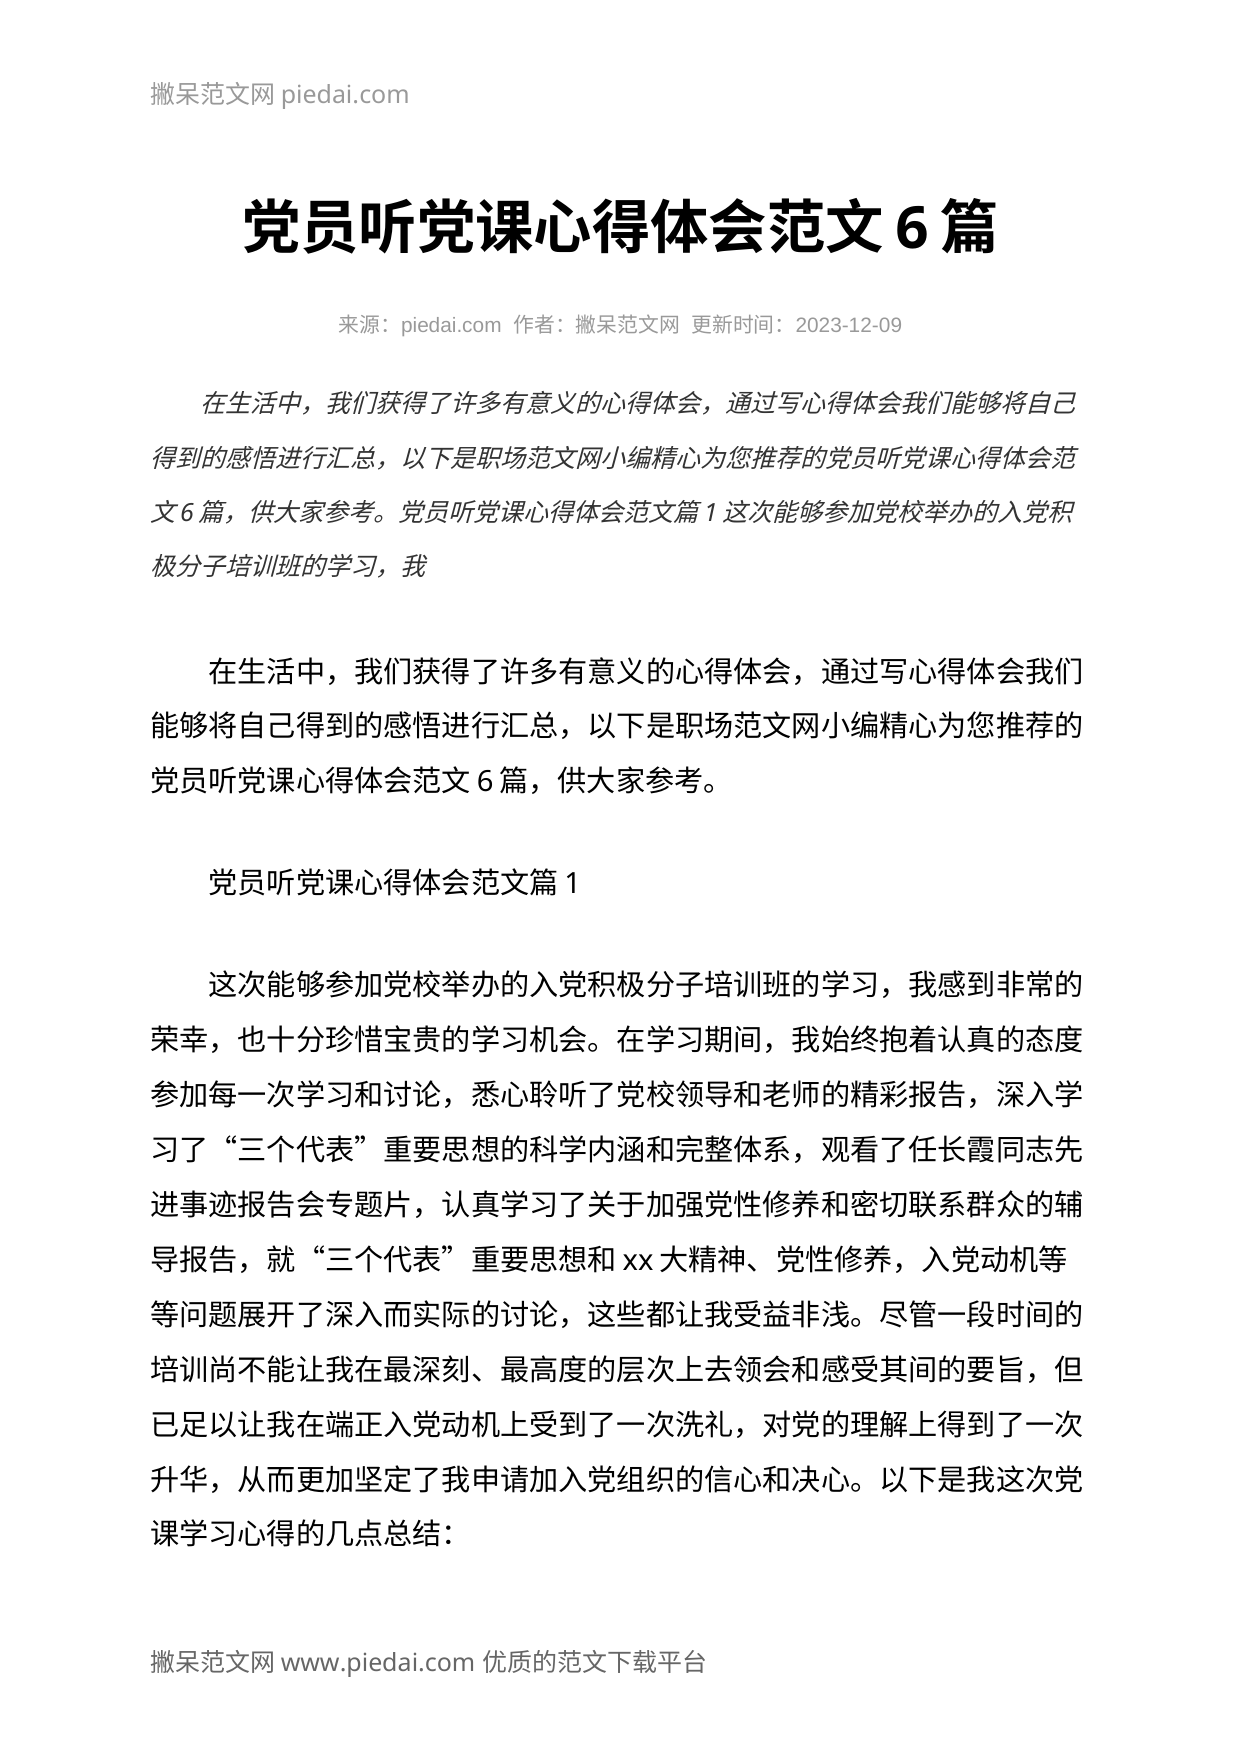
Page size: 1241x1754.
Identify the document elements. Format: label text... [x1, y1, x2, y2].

subtitle 党员听党课心得体会范文6篇 [150, 181, 1090, 266]
text 这次能够参加党校举办的入党积极分子培训班的学习，我感到非常的荣幸，也十分珍惜宝贵的学习机会。在学习期间，我始终抱着认真的态度参加每一次学习和讨论，悉心聆听了党校领导和老师的精彩报告，深入学习了“三个代表”重要思想的科学内涵和完整体系，观看了任长霞同志先进事迹报告会专题片，认真学习了关于加强党性修养和密切联系群众的辅导报告，就“三个代表”重要思想和xx大精神、党性修养，入党动机等等问题展开了深入而实际的讨论，这些都让我受益非浅。尽管一段时间的培训尚不能让我在最深刻、最高度的层次上去领会和感受其间的要旨，但已足以让我在端正入党动机上受到了一次洗礼，对党的理解上得到了一次升华，从而更加坚定了我申请加入党组织的信心和决心。以下是我这次党课学习心得的几点总结： [150, 962, 1090, 1553]
text 党员听党课心得体会范文篇1 [150, 860, 1090, 902]
text 在生活中，我们获得了许多有意义的心得体会，通过写心得体会我们能够将自己得到的感悟进行汇总，以下是职场范文网小编精心为您推荐的党员听党课心得体会范文6篇，供大家参考。党员听党课心得体会范文篇1这次能够参加党校举办的入党积极分子培训班的学习，我 [150, 384, 1090, 583]
text 在生活中，我们获得了许多有意义的心得体会，通过写心得体会我们能够将自己得到的感悟进行汇总，以下是职场范文网小编精心为您推荐的党员听党课心得体会范文6篇，供大家参考。 [150, 648, 1090, 800]
text 来源：piedai.com 作者：撇呆范文网 更新时间：2023-12-09 [150, 313, 1090, 337]
